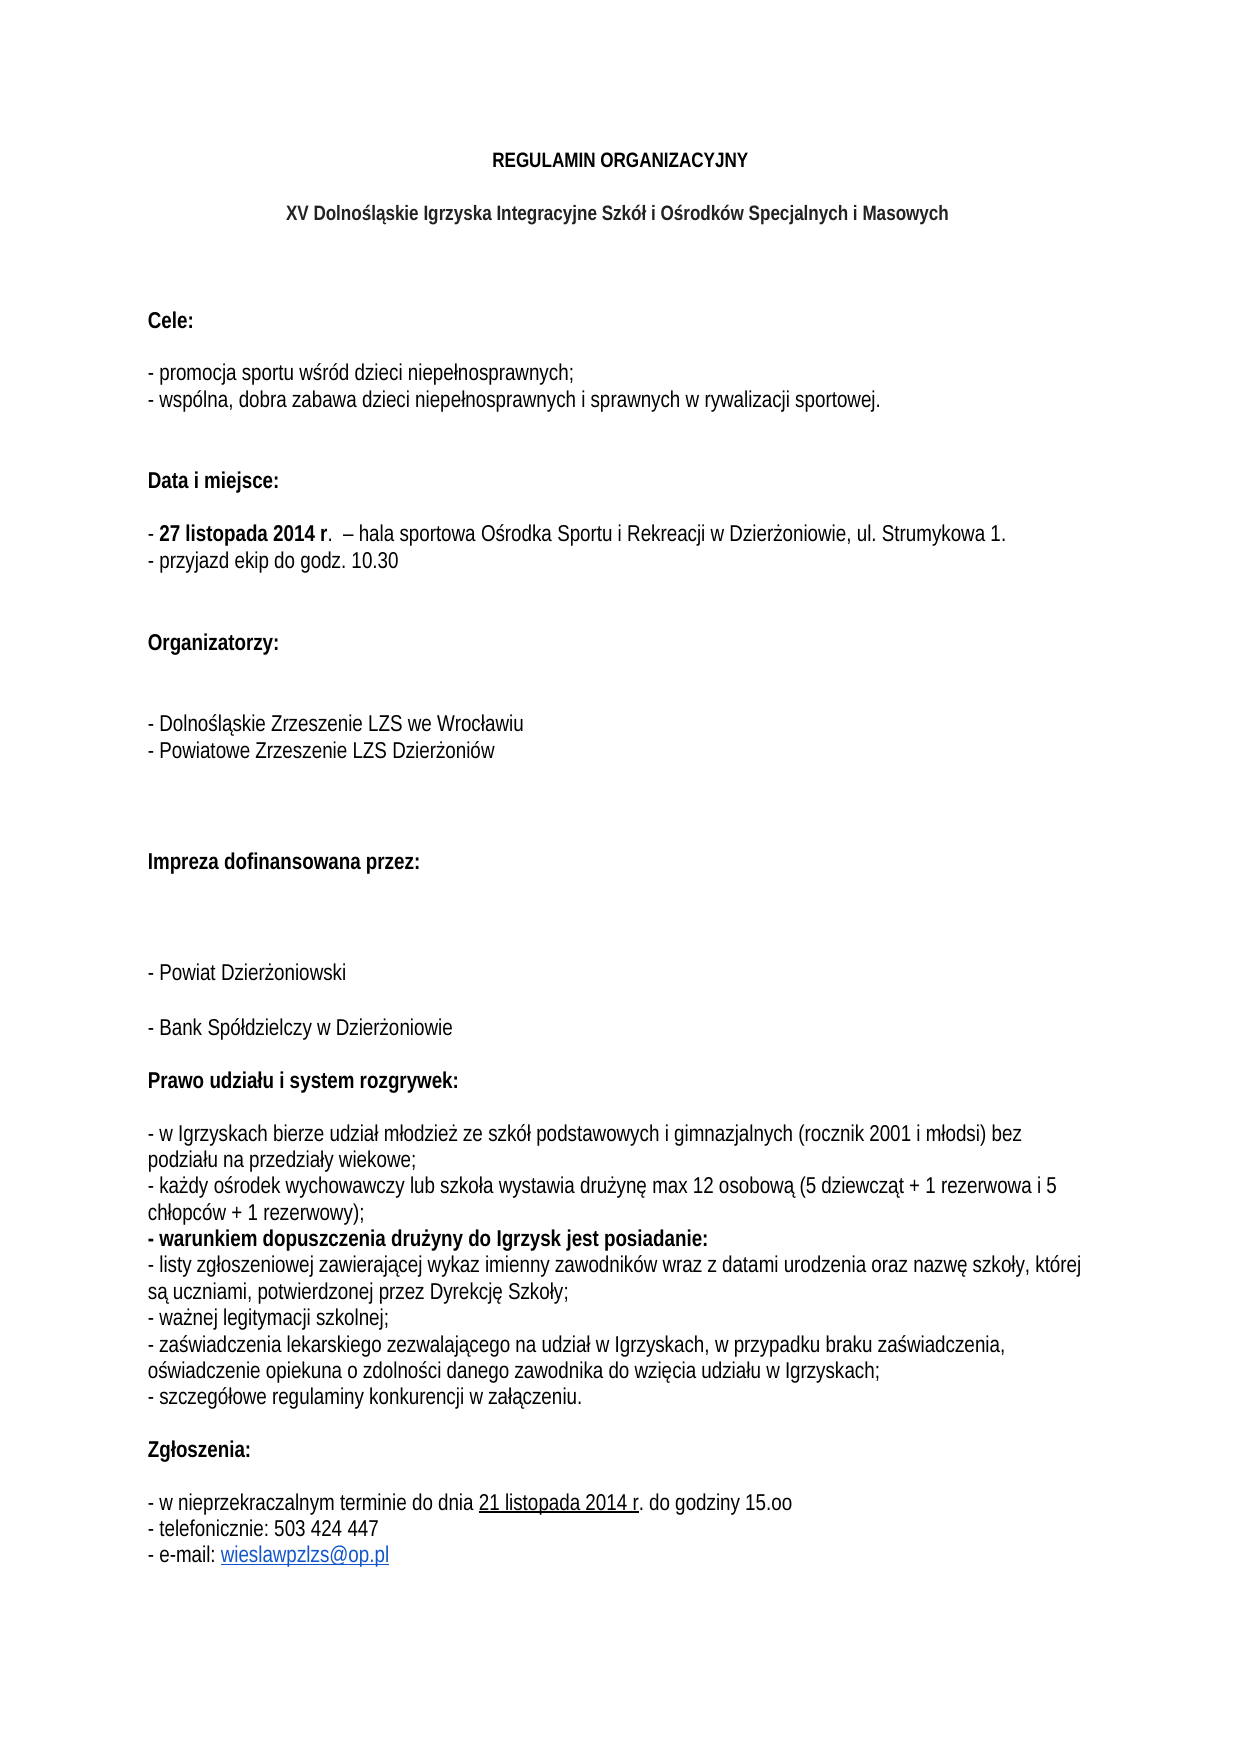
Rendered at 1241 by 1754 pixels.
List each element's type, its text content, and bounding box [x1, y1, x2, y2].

text - Dolnośląskie Zrzeszenie LZS we Wrocławiu - Powiatowe Zrzeszenie LZS Dzierżoniów [148, 684, 1093, 763]
text Impreza dofinansowana przez: [148, 848, 1093, 874]
text Cele: - promocja sportu wśród dzieci niepełnosprawnych; - wspólna, dobra zabawa dzieci niepełnosprawnych i sprawnych w rywalizacji sportowej. [148, 254, 1093, 412]
text Data i miejsce: - 27 listopada 2014 r. – hala sportowa Ośrodka Sportu i Rekreacji w Dzierżoniowie, ul. Strumykowa 1. - przyjazd ekip do godz. 10.30 [148, 441, 1093, 573]
text REGULAMIN ORGANIZACYJNY [148, 148, 1093, 172]
text XV Dolnośląskie Igrzyska Integracyjne Szkół i Ośrodków Specjalnych i Masowych [148, 201, 1093, 225]
text Organizatorzy: [148, 602, 1093, 655]
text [148, 1014, 1093, 1594]
text - Powiat Dzierżoniowski [148, 959, 1093, 985]
